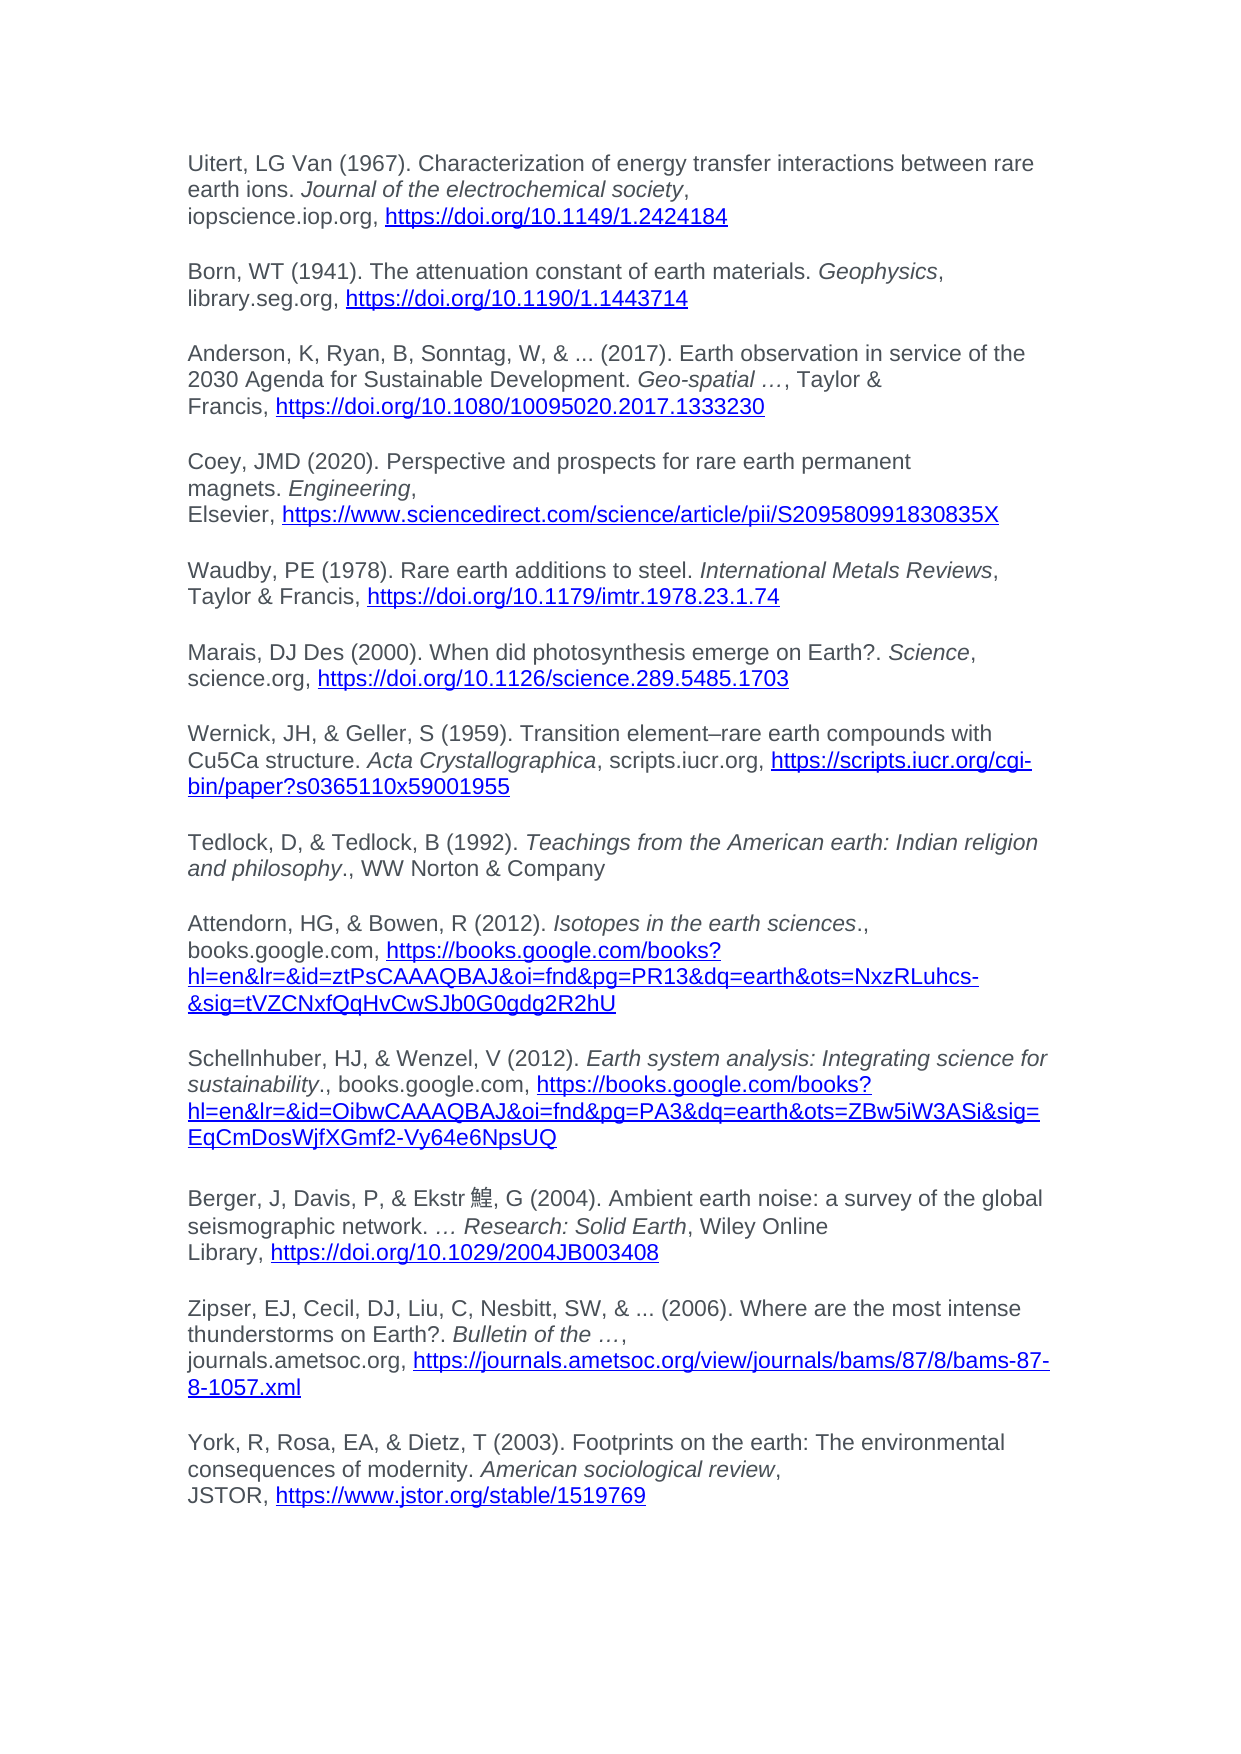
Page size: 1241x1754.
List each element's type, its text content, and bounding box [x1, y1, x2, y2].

text Schellnhuber, HJ, & Wenzel, V (2012). Earth system analysis: Integrating science for sustainability., books.google.com, https://books.google.com/books?hl=en&lr=&id=OibwCAAAQBAJ&oi=fnd&pg=PA3&dq=earth&ots=ZBw5iW3ASi&sig=EqCmDosWjfXGmf2-Vy64e6NpsUQ [187, 1045, 1053, 1150]
text Attendorn, HG, & Bowen, R (2012). Isotopes in the earth sciences., books.google.com, https://books.google.com/books?hl=en&lr=&id=ztPsCAAAQBAJ&oi=fnd&pg=PR13&dq=earth&ots=NxzRLuhcs-&sig=tVZCNxfQqHvCwSJb0G0gdg2R2hU [187, 910, 1053, 1016]
text Waudby, PE (1978). Rare earth additions to steel. International Metals Reviews, Taylor & Francis, https://doi.org/10.1179/imtr.1978.23.1.74 [187, 557, 1053, 609]
text Berger, J, Davis, P, & Ekstr鰉, G (2004). Ambient earth noise: a survey of the global seismographic network. … Research: Solid Earth, Wiley Online Library, https://doi.org/10.1029/2004JB003408 [187, 1179, 1053, 1266]
text Zipser, EJ, Cecil, DJ, Liu, C, Nesbitt, SW, & ... (2006). Where are the most intense thunderstorms on Earth?. Bulletin of the …, journals.ametsoc.org, https://journals.ametsoc.org/view/journals/bams/87/8/bams-87-8-1057.xml [187, 1295, 1053, 1400]
text Anderson, K, Ryan, B, Sonntag, W, & ... (2017). Earth observation in service of the 2030 Agenda for Sustainable Development. Geo-spatial …, Taylor & Francis, https://doi.org/10.1080/10095020.2017.1333230 [187, 340, 1053, 419]
text Born, WT (1941). The attenuation constant of earth materials. Geophysics, library.seg.org, https://doi.org/10.1190/1.1443714 [187, 258, 1053, 311]
text York, R, Rosa, EA, & Dietz, T (2003). Footprints on the earth: The environmental consequences of modernity. American sociological review, JSTOR, https://www.jstor.org/stable/1519769 [187, 1429, 1053, 1508]
text Coey, JMD (2020). Perspective and prospects for rare earth permanent magnets. Engineering, Elsevier, https://www.sciencedirect.com/science/article/pii/S209580991830835X [187, 448, 1053, 527]
text Marais, DJ Des (2000). When did photosynthesis emerge on Earth?. Science, science.org, https://doi.org/10.1126/science.289.5485.1703 [187, 638, 1053, 691]
text Tedlock, D, & Tedlock, B (1992). Teachings from the American earth: Indian religion and philosophy., WW Norton & Company [187, 828, 1053, 881]
text Wernick, JH, & Geller, S (1959). Transition element–rare earth compounds with Cu5Ca structure. Acta Crystallographica, scripts.iucr.org, https://scripts.iucr.org/cgi-bin/paper?s0365110x59001955 [187, 720, 1053, 799]
text Uitert, LG Van (1967). Characterization of energy transfer interactions between rare earth ions. Journal of the electrochemical society, iopscience.iop.org, https://doi.org/10.1149/1.2424184 [187, 150, 1053, 229]
